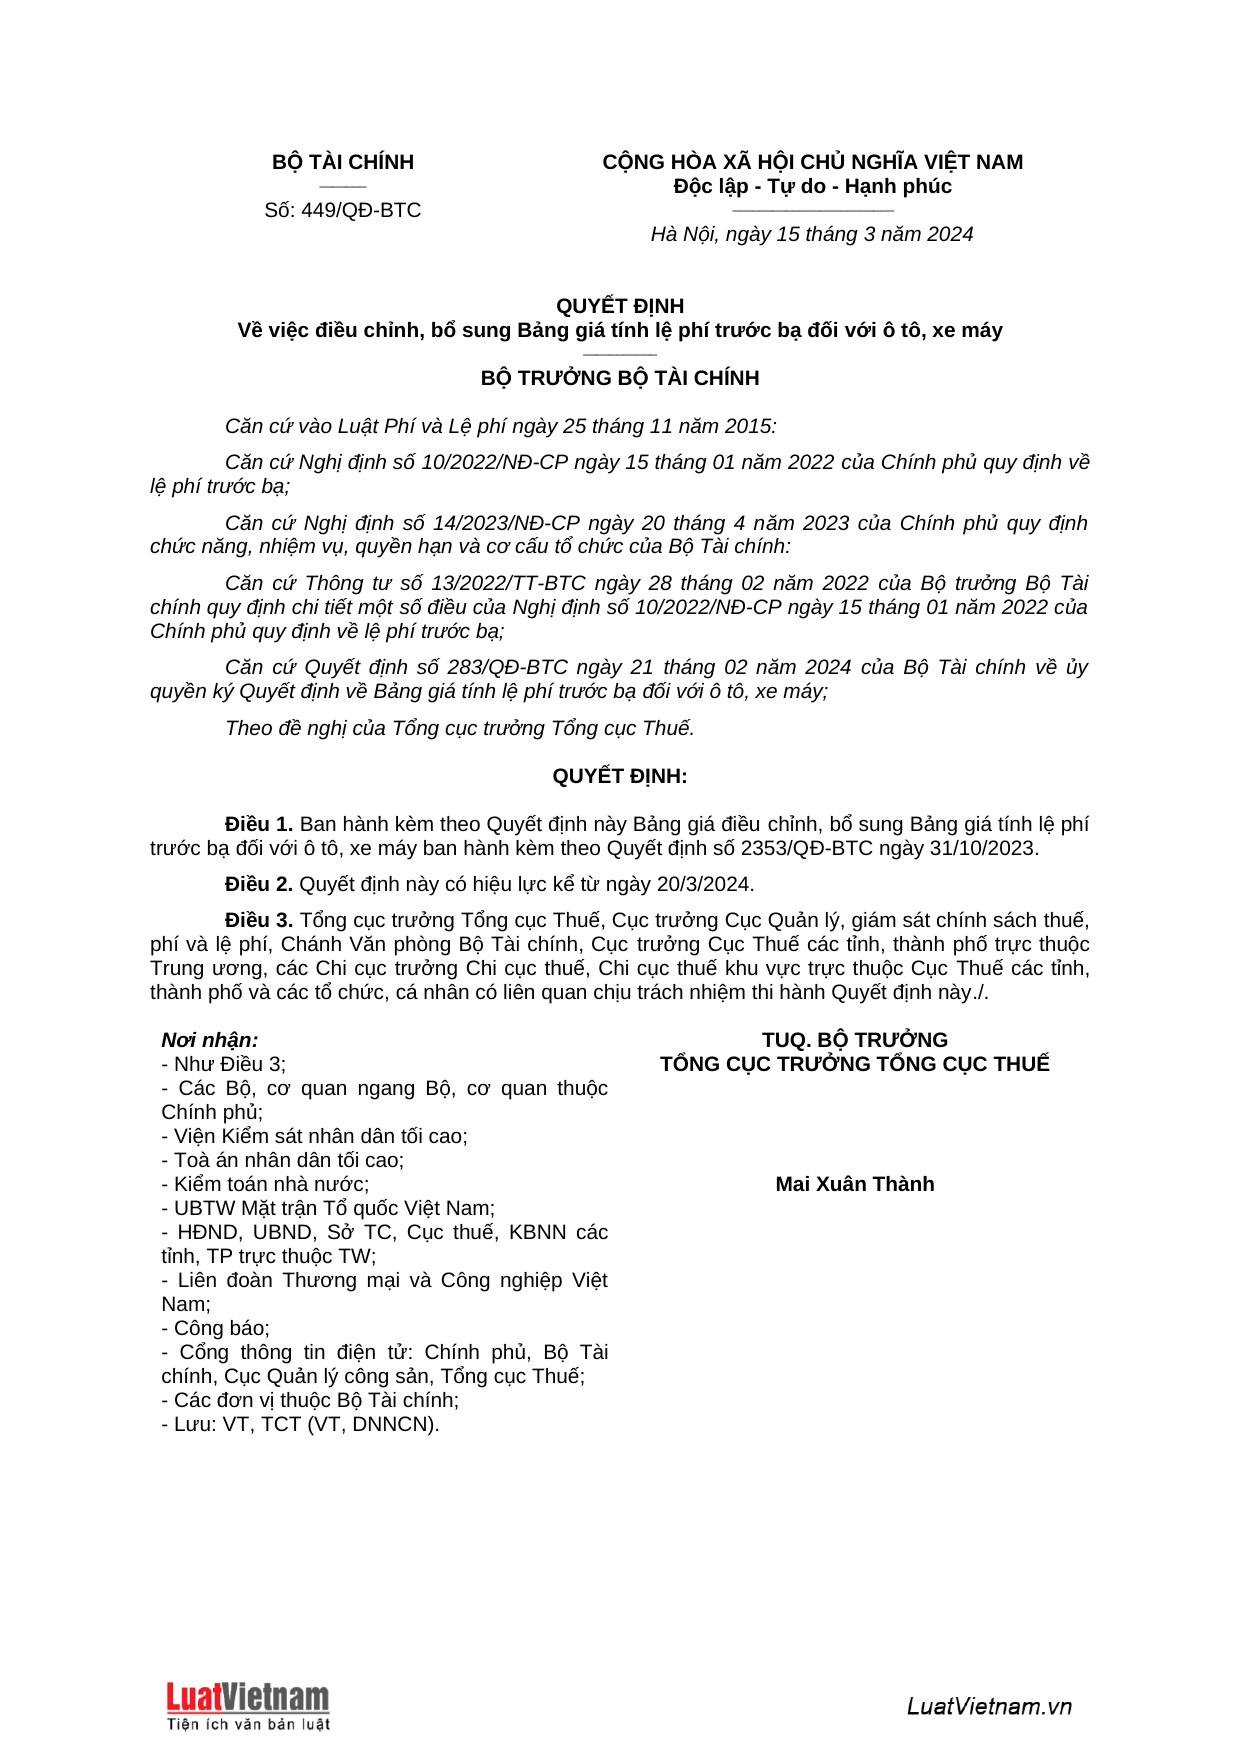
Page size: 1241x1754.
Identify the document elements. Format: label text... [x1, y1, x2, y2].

text Điều 3. Tổng cục trưởng Tổng cục Thuế, Cục trưởng Cục Quản lý, giám sát chính sách thuế, phí và lệ phí, Chánh Văn phòng Bộ Tài chính, Cục trưởng Cục Thuế các tỉnh, thành phố trực thuộc Trung ương, các Chi cục trưởng Chi cục thuế, Chi cục thuế khu vực trực thuộc Cục Thuế các tỉnh, thành phố và các tổ chức, cá nhân có liên quan chịu trách nhiệm thi hành Quyết định này./. [150, 908, 1090, 1004]
text QUYẾT ĐỊNH: [150, 763, 1090, 787]
text Điều 2. Quyết định này có hiệu lực kể từ ngày 20/3/2024. [150, 872, 1090, 896]
text Về việc điều chỉnh, bổ sung Bảng giá tính lệ phí trước bạ đối với ô tô, xe máy [150, 318, 1090, 342]
text Theo đề nghị của Tổng cục trưởng Tổng cục Thuế. [150, 716, 1090, 739]
table_header CỘNG HÒA XÃ HỘI CHỦ NGHĨA VIỆT NAM Độc lập - Tự do - Hạnh phúc ________________________ Hà Nội, ngày 15 tháng 3 năm 2024 [536, 150, 1090, 246]
text Căn cứ Thông tư số 13/2022/TT-BTC ngày 28 tháng 02 năm 2022 của Bộ trưởng Bộ Tài chính quy định chi tiết một số điều của Nghị định số 10/2022/NĐ-CP ngày 15 tháng 01 năm 2022 của Chính phủ quy định về lệ phí trước bạ; [150, 571, 1090, 643]
picture [150, 1659, 1090, 1754]
text Căn cứ vào Luật Phí và Lệ phí ngày 25 tháng 11 năm 2015: [150, 413, 1090, 437]
text ___________ [150, 342, 1090, 366]
table_header TUQ. BỘ TRƯỞNG TỔNG CỤC TRƯỞNG TỔNG CỤC THUẾ Mai Xuân Thành [620, 1028, 1090, 1435]
table_header Nơi nhận: - Như Điều 3; - Các Bộ, cơ quan ngang Bộ, cơ quan thuộc Chính phủ; - Viện Kiểm sát nhân dân tối cao; - Toà án nhân dân tối cao; - Kiểm toán nhà nước; - UBTW Mặt trận Tổ quốc Việt Nam; - HĐND, UBND, Sở TC, Cục thuế, KBNN các tỉnh, TP trực thuộc TW; - Liên đoàn Thương mại và Công nghiệp Việt Nam; - Công báo; - Cổng thông tin điện tử: Chính phủ, Bộ Tài chính, Cục Quản lý công sản, Tổng cục Thuế; - Các đơn vị thuộc Bộ Tài chính; - Lưu: VT, TCT (VT, DNNCN). [150, 1028, 620, 1435]
text Căn cứ Nghị định số 14/2023/NĐ-CP ngày 20 tháng 4 năm 2023 của Chính phủ quy định chức năng, nhiệm vụ, quyền hạn và cơ cấu tổ chức của Bộ Tài chính: [150, 510, 1090, 558]
text QUYẾT ĐỊNH [150, 294, 1090, 318]
text Căn cứ Nghị định số 10/2022/NĐ-CP ngày 15 tháng 01 năm 2022 của Chính phủ quy định về lệ phí trước bạ; [150, 450, 1090, 498]
text Căn cứ Quyết định số 283/QĐ-BTC ngày 21 tháng 02 năm 2024 của Bộ Tài chính về ủy quyền ký Quyết định về Bảng giá tính lệ phí trước bạ đối với ô tô, xe máy; [150, 655, 1090, 703]
text Điều 1. Ban hành kèm theo Quyết định này Bảng giá điều chỉnh, bổ sung Bảng giá tính lệ phí trước bạ đối với ô tô, xe máy ban hành kèm theo Quyết định số 2353/QĐ-BTC ngày 31/10/2023. [150, 811, 1090, 859]
table_header BỘ TÀI CHÍNH _______ Số: 449/QĐ-BTC [150, 150, 536, 246]
text BỘ TRƯỞNG BỘ TÀI CHÍNH [150, 366, 1090, 389]
